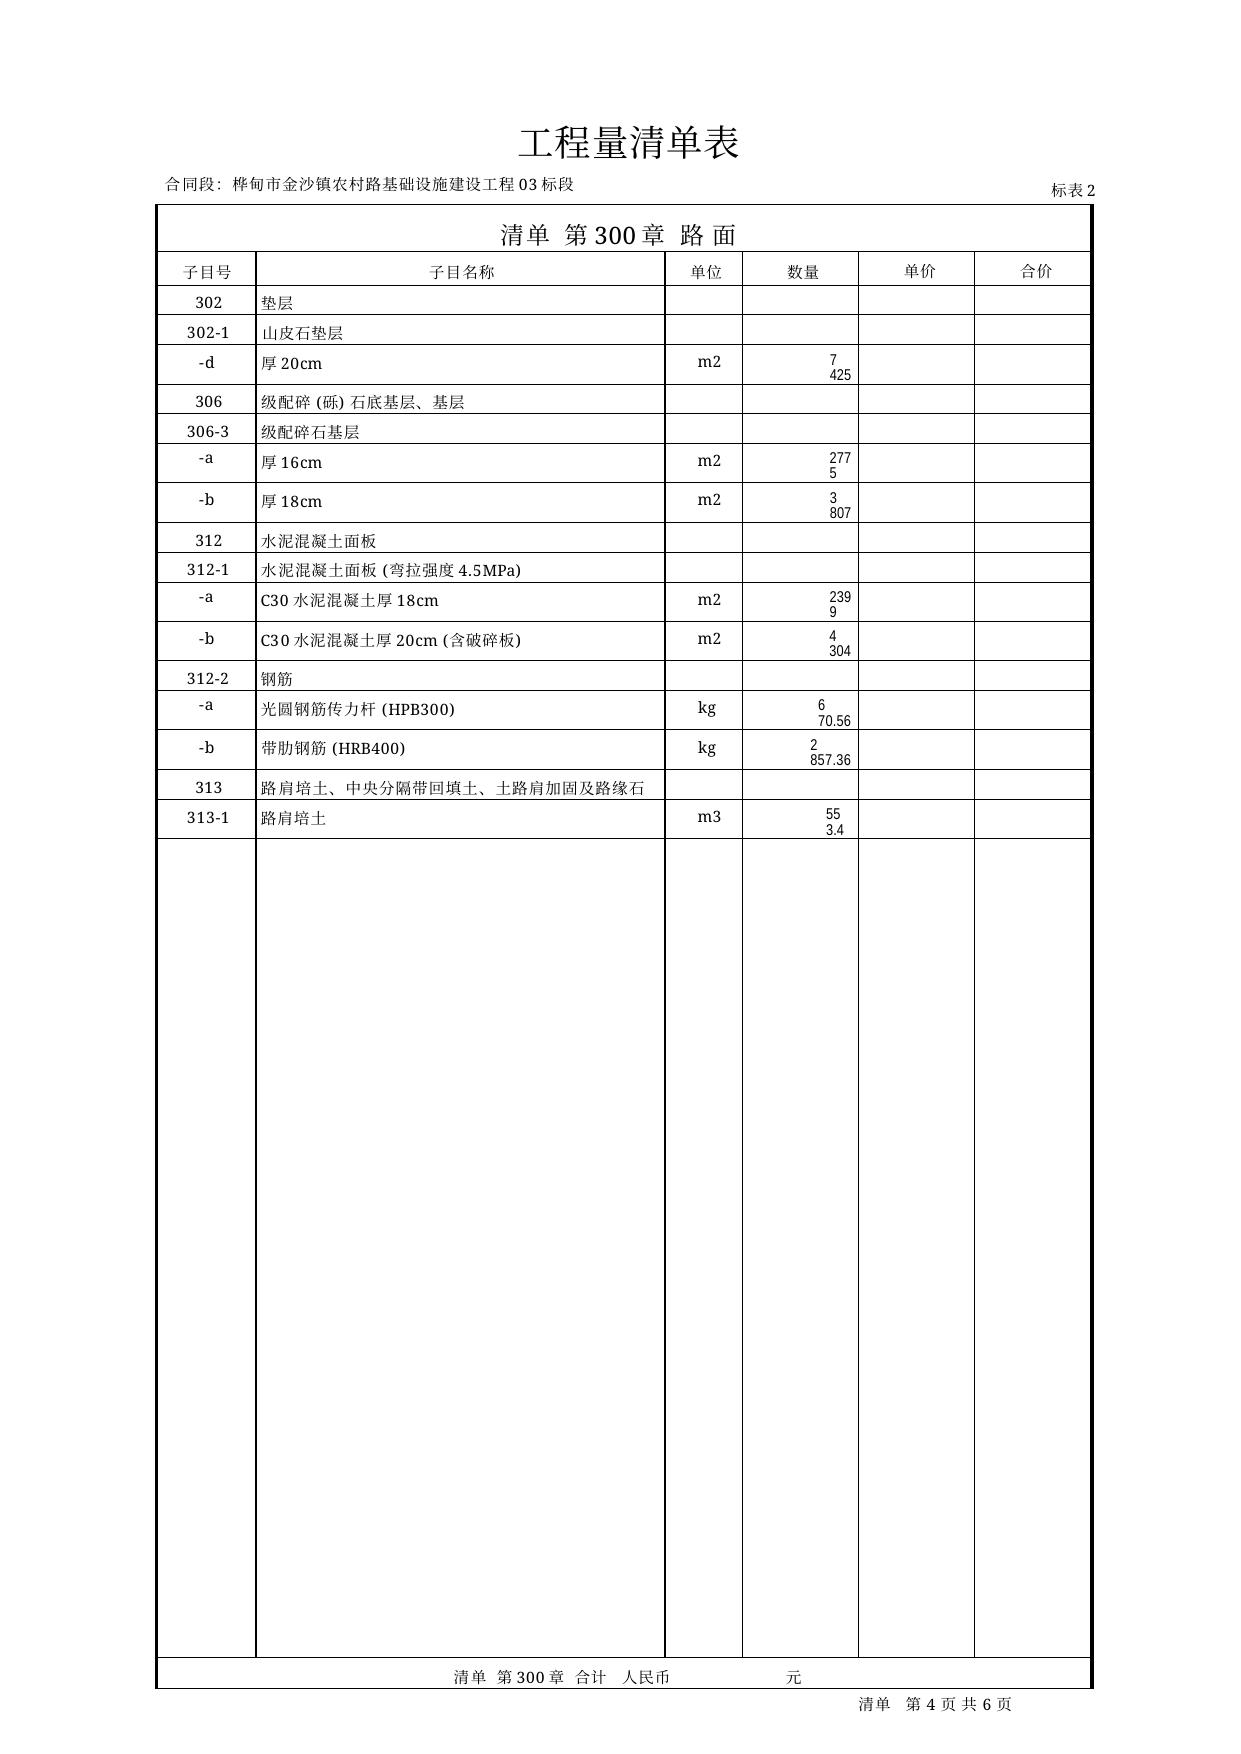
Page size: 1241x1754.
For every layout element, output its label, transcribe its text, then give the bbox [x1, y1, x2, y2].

table_cell [743, 523, 858, 552]
table_cell [975, 730, 1090, 769]
table_cell [975, 800, 1090, 838]
table_cell [975, 661, 1090, 690]
table_cell 312-1 [158, 553, 255, 581]
table_cell 313-1 [158, 800, 255, 838]
table_cell [666, 286, 742, 314]
table_cell 光圆钢筋传力杆 (HPB300) [257, 691, 664, 729]
table_cell 302-1 [158, 315, 255, 344]
table_cell -a [158, 444, 255, 482]
table_cell [975, 691, 1090, 729]
table_cell [975, 583, 1090, 621]
table_cell [859, 839, 974, 1657]
table_cell [975, 414, 1090, 443]
table_cell kg [666, 730, 742, 769]
table_cell [859, 345, 974, 383]
table_cell 670.56 [743, 691, 858, 729]
table_cell [859, 622, 974, 660]
table_cell 313 [158, 770, 255, 799]
table_cell [859, 286, 974, 314]
table_cell 路肩培土、中央分隔带回填土、土路肩加固及路缘石 [257, 770, 664, 799]
table_cell m2 [666, 622, 742, 660]
table_cell [975, 385, 1090, 413]
table_cell [666, 770, 742, 799]
table_cell [975, 286, 1090, 314]
table_cell -b [158, 730, 255, 769]
table_cell 山皮石垫层 [257, 315, 664, 344]
table_cell [743, 286, 858, 314]
table_cell [975, 444, 1090, 482]
table_cell [859, 315, 974, 344]
table_cell [859, 523, 974, 552]
table_cell [743, 315, 858, 344]
table_cell m2 [666, 444, 742, 482]
table_cell [743, 661, 858, 690]
table_cell [666, 315, 742, 344]
table_cell 单价 [859, 252, 974, 285]
table_cell 路肩培土 [257, 800, 664, 838]
table_cell [975, 345, 1090, 383]
table_cell 7425 [743, 345, 858, 383]
text 工程量清单表 [517, 117, 1176, 166]
table_cell [666, 839, 742, 1657]
table_cell [975, 483, 1090, 522]
table_cell 合价 [975, 252, 1090, 285]
table_cell [666, 523, 742, 552]
table_cell m2 [666, 583, 742, 621]
table_cell 3807 [743, 483, 858, 522]
table_cell [859, 414, 974, 443]
table_cell m3 [666, 800, 742, 838]
table_cell [666, 385, 742, 413]
table_cell [666, 661, 742, 690]
table_cell [975, 553, 1090, 581]
table_cell 水泥混凝土面板 (弯拉强度4.5MPa) [257, 553, 664, 581]
table_cell [257, 839, 664, 1657]
table_cell [859, 583, 974, 621]
table_cell [666, 414, 742, 443]
table_cell 级配碎石基层 [257, 414, 664, 443]
table_cell -a [158, 583, 255, 621]
table_cell 厚20cm [257, 345, 664, 383]
table_cell 2775 [743, 444, 858, 482]
table_cell [743, 553, 858, 581]
table_cell m2 [666, 483, 742, 522]
table_cell 312-2 [158, 661, 255, 690]
table_cell 302 [158, 286, 255, 314]
table_cell [743, 839, 858, 1657]
table_cell [158, 839, 255, 1657]
table_cell [859, 770, 974, 799]
table_cell C30水泥混凝土厚18cm [257, 583, 664, 621]
table_cell 级配碎 (砾) 石底基层、基层 [257, 385, 664, 413]
table_cell [743, 770, 858, 799]
table_cell 306 [158, 385, 255, 413]
table_cell 数量 [743, 252, 858, 285]
table_cell -b [158, 483, 255, 522]
table_cell [975, 770, 1090, 799]
table_cell [859, 661, 974, 690]
text 合同段：桦甸市金沙镇农村路基础设施建设工程03标段 [164, 176, 1040, 194]
text 标表2 [1051, 181, 1176, 200]
table_cell 厚18cm [257, 483, 664, 522]
table_cell [859, 730, 974, 769]
table_header 清单 第300章 路 面 [158, 205, 1090, 251]
table_cell 单位 [666, 252, 742, 285]
table_cell [975, 523, 1090, 552]
table_cell [859, 385, 974, 413]
text 清单 第 4 页 共 6 页 [858, 1696, 1176, 1714]
table_cell -a [158, 691, 255, 729]
table_cell 水泥混凝土面板 [257, 523, 664, 552]
table_cell [743, 414, 858, 443]
table_cell -b [158, 622, 255, 660]
table_cell 带肋钢筋 (HRB400) [257, 730, 664, 769]
table_cell 312 [158, 523, 255, 552]
table_cell 垫层 [257, 286, 664, 314]
table_cell -d [158, 345, 255, 383]
table_cell 4304 [743, 622, 858, 660]
table_cell [859, 483, 974, 522]
table_cell 厚16cm [257, 444, 664, 482]
table_cell [975, 622, 1090, 660]
table_cell [975, 315, 1090, 344]
table_cell [743, 385, 858, 413]
table_cell 306-3 [158, 414, 255, 443]
table_cell 2399 [743, 583, 858, 621]
table_cell [666, 553, 742, 581]
table_cell [859, 444, 974, 482]
table_cell [859, 691, 974, 729]
table_cell [859, 553, 974, 581]
table_cell m2 [666, 345, 742, 383]
table_cell 553.4 [743, 800, 858, 838]
table_cell 钢筋 [257, 661, 664, 690]
table_cell [975, 839, 1090, 1657]
table_cell 2857.36 [743, 730, 858, 769]
table_cell 清单 第300章 合计 人民币 [158, 1658, 742, 1688]
table_cell 元 [742, 1658, 1090, 1688]
table_cell kg [666, 691, 742, 729]
table_cell C30水泥混凝土厚20cm (含破碎板) [257, 622, 664, 660]
table_cell 子目名称 [257, 252, 664, 285]
table_cell [859, 800, 974, 838]
table_cell 子目号 [158, 252, 255, 285]
